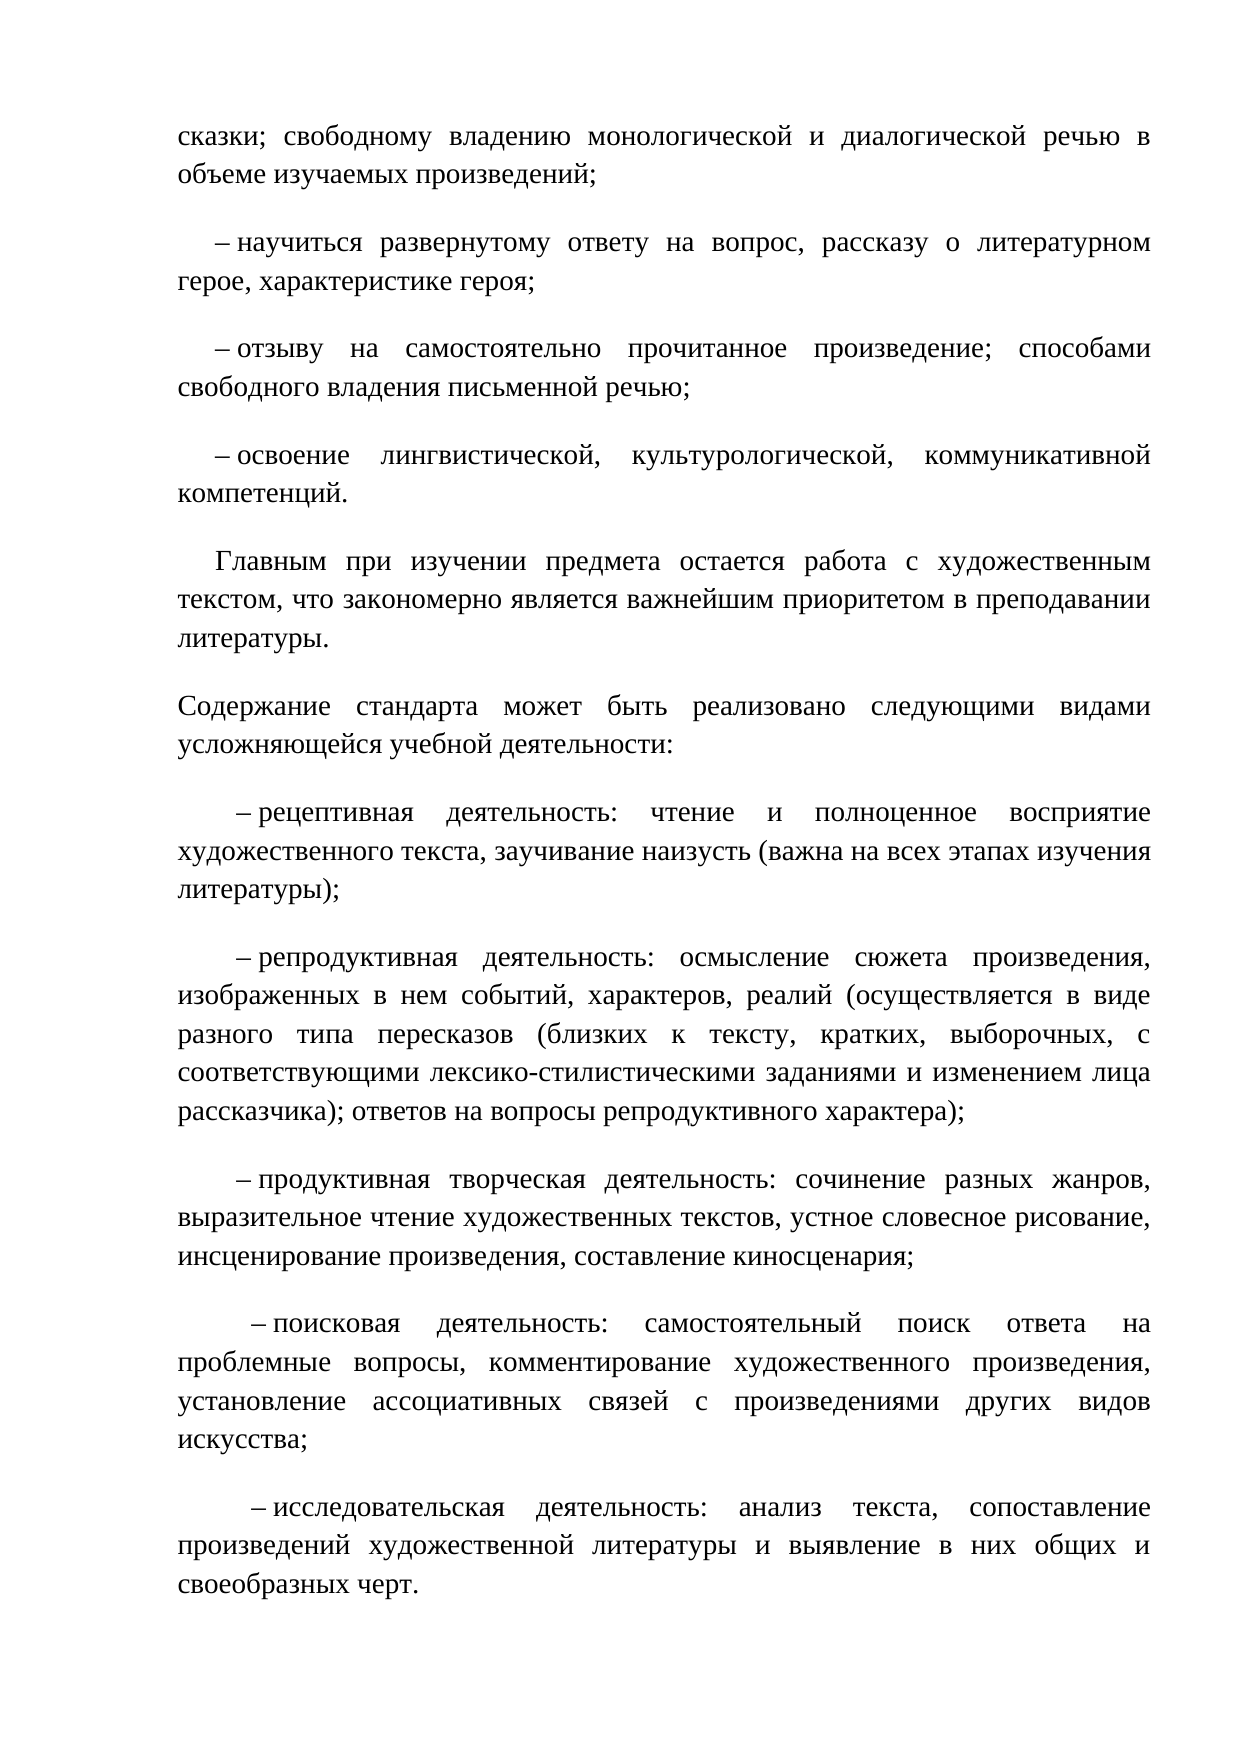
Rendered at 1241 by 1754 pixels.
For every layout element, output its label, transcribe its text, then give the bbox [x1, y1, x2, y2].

text – отзыву на самостоятельно прочитанное произведение; способами свободного владения письменной речью; [177, 331, 1152, 403]
text – освоение лингвистической, культурологической, коммуникативной компетенций. [177, 437, 1152, 509]
text – поисковая деятельность: самостоятельный поиск ответа на проблемные вопросы, комментирование художественного произведения, установление ассоциативных связей с произведениями других видов искусства; [177, 1306, 1152, 1455]
text – репродуктивная деятельность: осмысление сюжета произведения, изображенных в нем событий, характеров, реалий (осуществляется в виде разного типа пересказов (близких к тексту, кратких, выборочных, с соответствующими лексико-стилистическими заданиями и изменением лица рассказчика); ответов на вопросы репродуктивного характера); [177, 939, 1152, 1127]
text Содержание стандарта может быть реализовано следующими видами усложняющейся учебной деятельности: [177, 688, 1152, 760]
text – исследовательская деятельность: анализ текста, сопоставление произведений художественной литературы и выявление в них общих и своеобразных черт. [177, 1489, 1152, 1599]
text – продуктивная творческая деятельность: сочинение разных жанров, выразительное чтение художественных текстов, устное словесное рисование, инсценирование произведения, составление киносценария; [177, 1161, 1152, 1271]
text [177, 118, 1152, 190]
text – рецептивная деятельность: чтение и полноценное восприятие художественного текста, заучивание наизусть (важна на всех этапах изучения литературы); [177, 794, 1152, 905]
text – научиться развернутому ответу на вопрос, рассказу о литературном герое, характеристике героя; [177, 224, 1152, 296]
text Главным при изучении предмета остается работа с художественным текстом, что закономерно является важнейшим приоритетом в преподавании литературы. [177, 543, 1152, 654]
